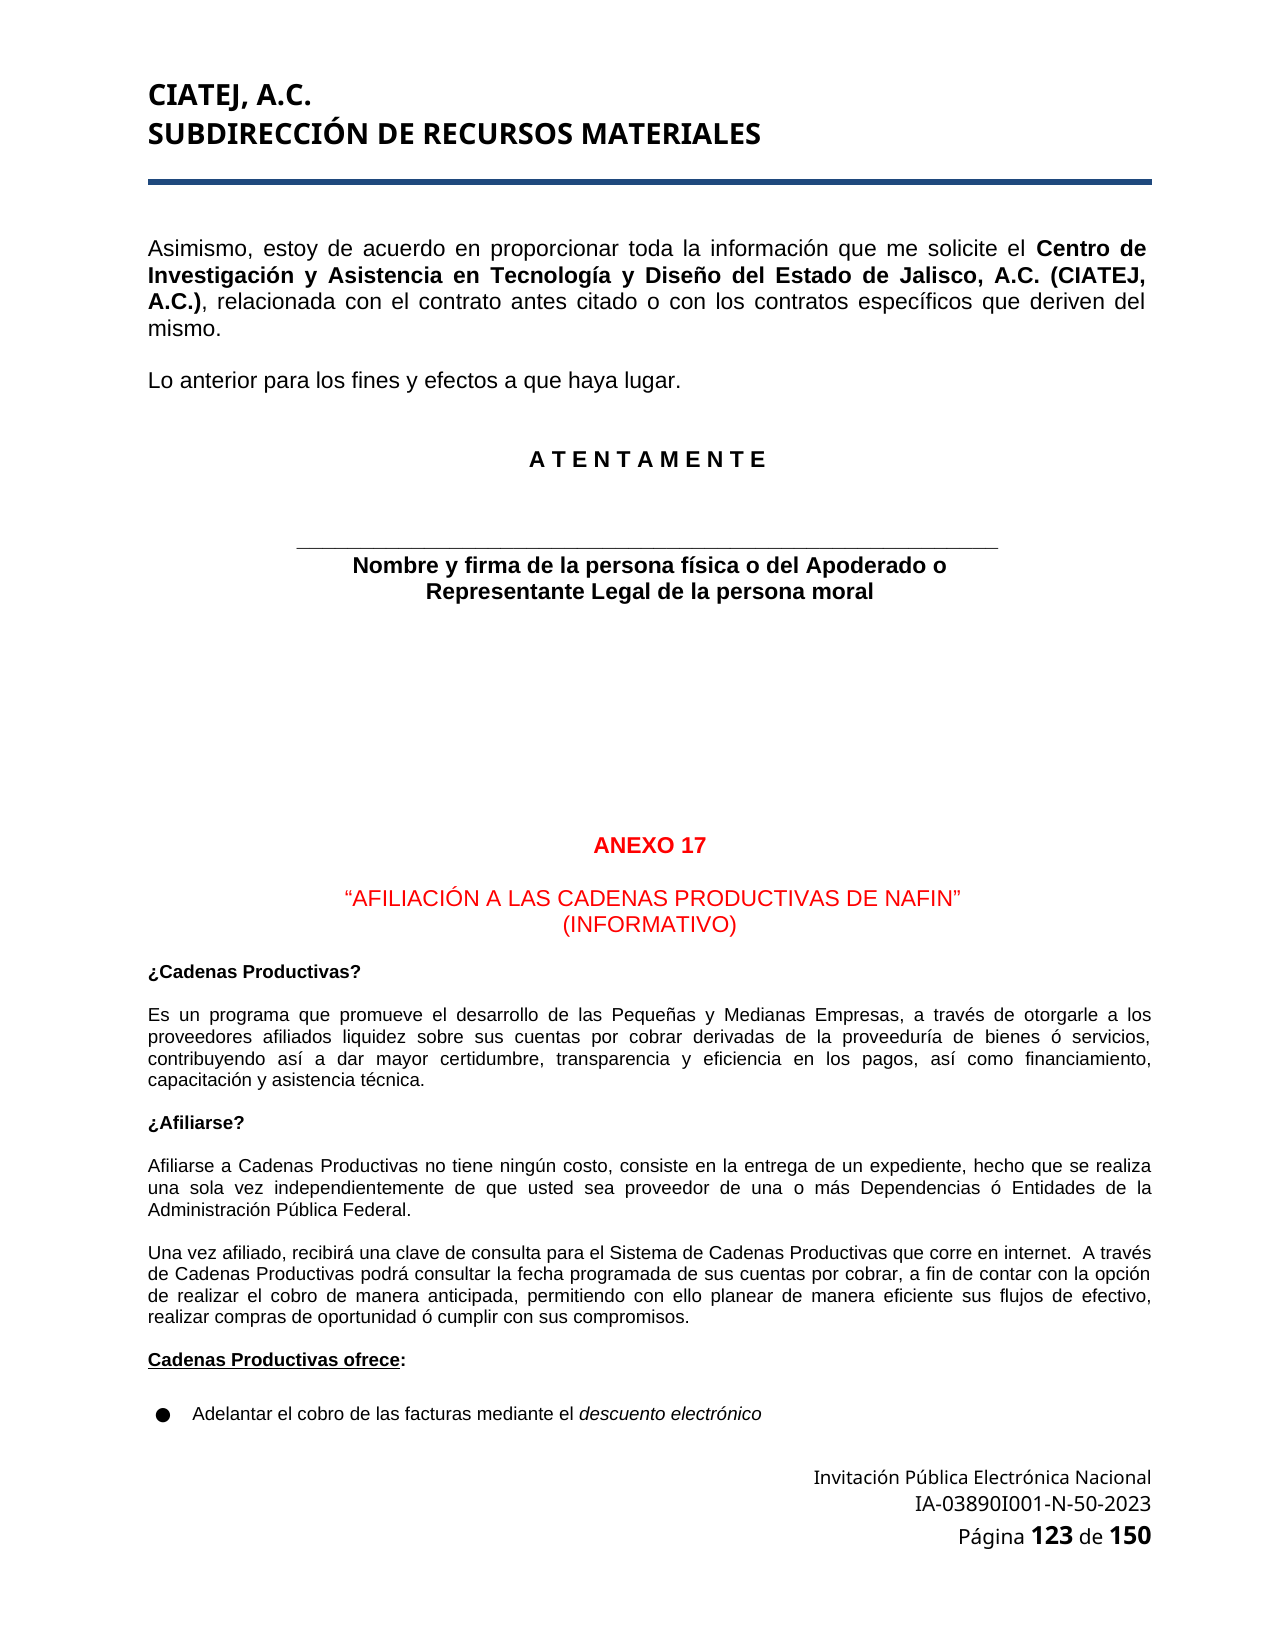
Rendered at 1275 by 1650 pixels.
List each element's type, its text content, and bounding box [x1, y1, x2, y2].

text Representante Legal de la persona moral [148, 578, 1152, 604]
text ¿Afiliarse? [148, 1112, 1152, 1134]
text Lo anterior para los fines y efectos a que haya lugar. [148, 367, 1146, 393]
text Una vez afiliado, recibirá una clave de consulta para el Sistema de Cadenas Productivas que corre en internet. A través de Cadenas Productivas podrá consultar la fecha programada de sus cuentas por cobrar, a fin de contar con la opción de realizar el cobro de manera anticipada, permitiendo con ello planear de manera eficiente sus flujos de efectivo, realizar compras de oportunidad ó cumplir con sus compromisos. [148, 1241, 1152, 1328]
text ¿Cadenas Productivas? [148, 961, 1152, 983]
text Es un programa que promueve el desarrollo de las Pequeñas y Medianas Empresas, a través de otorgarle a los proveedores afiliados liquidez sobre sus cuentas por cobrar derivadas de la proveeduría de bienes ó servicios, contribuyendo así a dar mayor certidumbre, transparencia y eficiencia en los pagos, así como financiamiento, capacitación y asistencia técnica. [148, 1004, 1152, 1091]
text A T E N T A M E N T E [148, 446, 1146, 473]
text (INFORMATIVO) [148, 911, 1152, 937]
text “AFILIACIÓN A LAS CADENAS PRODUCTIVAS DE NAFIN” [148, 884, 1152, 911]
list Adelantar el cobro de las facturas mediante el descuento electrónico [154, 1392, 1152, 1431]
text Nombre y firma de la persona física o del Apoderado o [148, 552, 1152, 578]
text ANEXO 17 [148, 832, 1152, 858]
text Afiliarse a Cadenas Productivas no tiene ningún costo, consiste en la entrega de un expediente, hecho que se realiza una sola vez independientemente de que usted sea proveedor de una o más Dependencias ó Entidades de la Administración Pública Federal. [148, 1155, 1152, 1220]
text Cadenas Productivas ofrece: [148, 1349, 1152, 1371]
text _______________________________________________________ [148, 525, 1146, 552]
text Asimismo, estoy de acuerdo en proporcionar toda la información que me solicite el Centro de Investigación y Asistencia en Tecnología y Diseño del Estado de Jalisco, A.C. (CIATEJ, A.C.), relacionada con el contrato antes citado o con los contratos específicos que deriven del mismo. [148, 235, 1146, 341]
